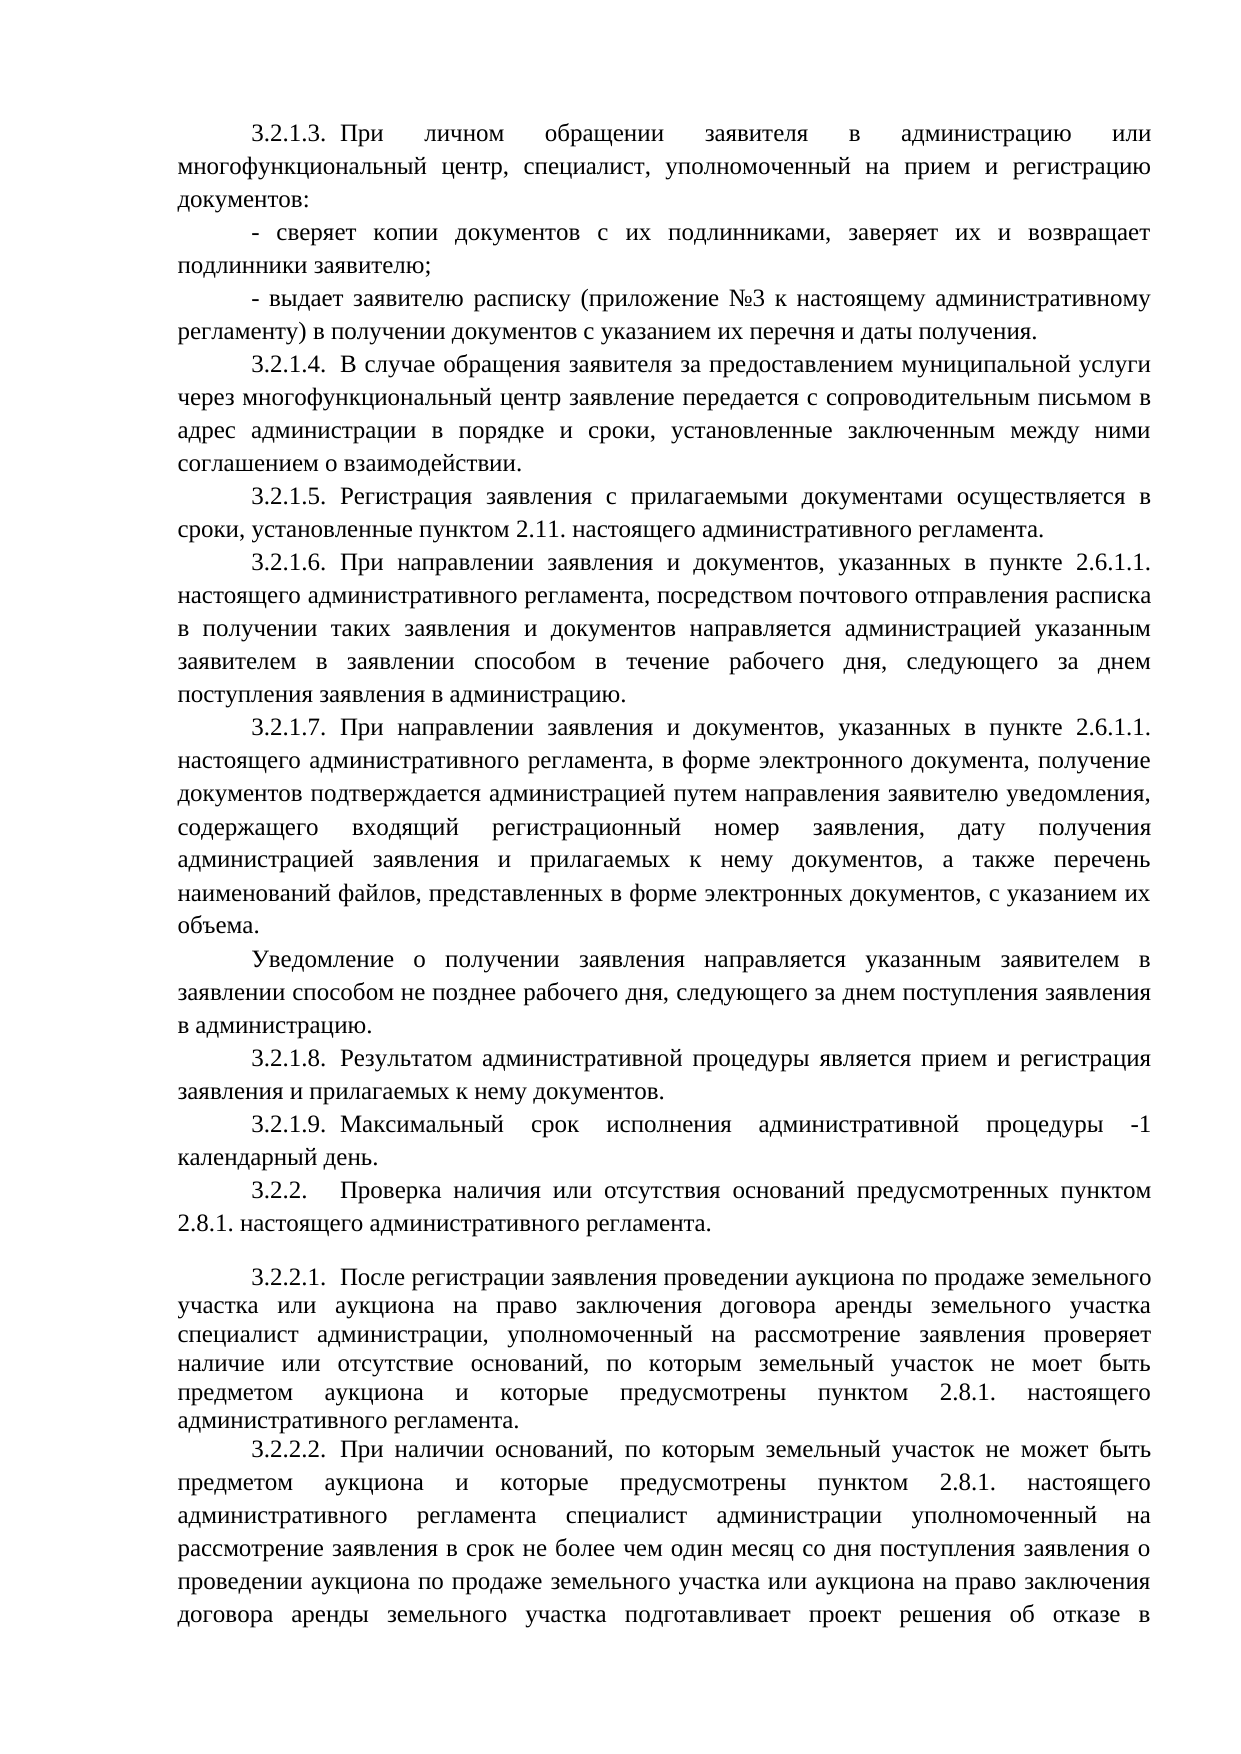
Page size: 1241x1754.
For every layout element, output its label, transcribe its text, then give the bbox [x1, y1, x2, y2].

list - выдает заявителю расписку (приложение №3 к настоящему административному регламенту) в получении документов с указанием их перечня и даты получения. [177, 283, 1152, 345]
list Максимальный срок исполнения административной процедуры -1 календарный день. [177, 1109, 1152, 1171]
list В случае обращения заявителя за предоставлением муниципальной услуги через многофункциональный центр заявление передается с сопроводительным письмом в адрес администрации в порядке и сроки, установленные заключенным между ними соглашением о взаимодействии. [177, 349, 1152, 477]
list - сверяет копии документов с их подлинниками, заверяет их и возвращает подлинники заявителю; [177, 217, 1152, 279]
list При направлении заявления и документов, указанных в пункте 2.6.1.1. настоящего административного регламента, в форме электронного документа, получение документов подтверждается администрацией путем направления заявителю уведомления, содержащего входящий регистрационный номер заявления, дату получения администрацией заявления и прилагаемых к нему документов, а также перечень наименований файлов, представленных в форме электронных документов, с указанием их объема. [177, 712, 1152, 939]
list Результатом административной процедуры является прием и регистрация заявления и прилагаемых к нему документов. [177, 1043, 1152, 1104]
list Проверка наличия или отсутствия оснований предусмотренных пунктом 2.8.1. настоящего административного регламента. [177, 1175, 1152, 1237]
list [177, 1434, 1152, 1628]
list Уведомление о получении заявления направляется указанным заявителем в заявлении способом не позднее рабочего дня, следующего за днем поступления заявления в администрацию. [177, 944, 1152, 1038]
list После регистрации заявления проведении аукциона по продаже земельного участка или аукциона на право заключения договора аренды земельного участка специалист администрации, уполномоченный на рассмотрение заявления проверяет наличие или отсутствие оснований, по которым земельный участок не моет быть предметом аукциона и которые предусмотрены пунктом 2.8.1. настоящего административного регламента. [177, 1262, 1152, 1434]
list Регистрация заявления с прилагаемыми документами осуществляется в сроки, установленные пунктом 2.11. настоящего административного регламента. [177, 481, 1152, 543]
list При личном обращении заявителя в администрацию или многофункциональный центр, специалист, уполномоченный на прием и регистрацию документов: [177, 118, 1152, 213]
list При направлении заявления и документов, указанных в пункте 2.6.1.1. настоящего административного регламента, посредством почтового отправления расписка в получении таких заявления и документов направляется администрацией указанным заявителем в заявлении способом в течение рабочего дня, следующего за днем поступления заявления в администрацию. [177, 547, 1152, 708]
